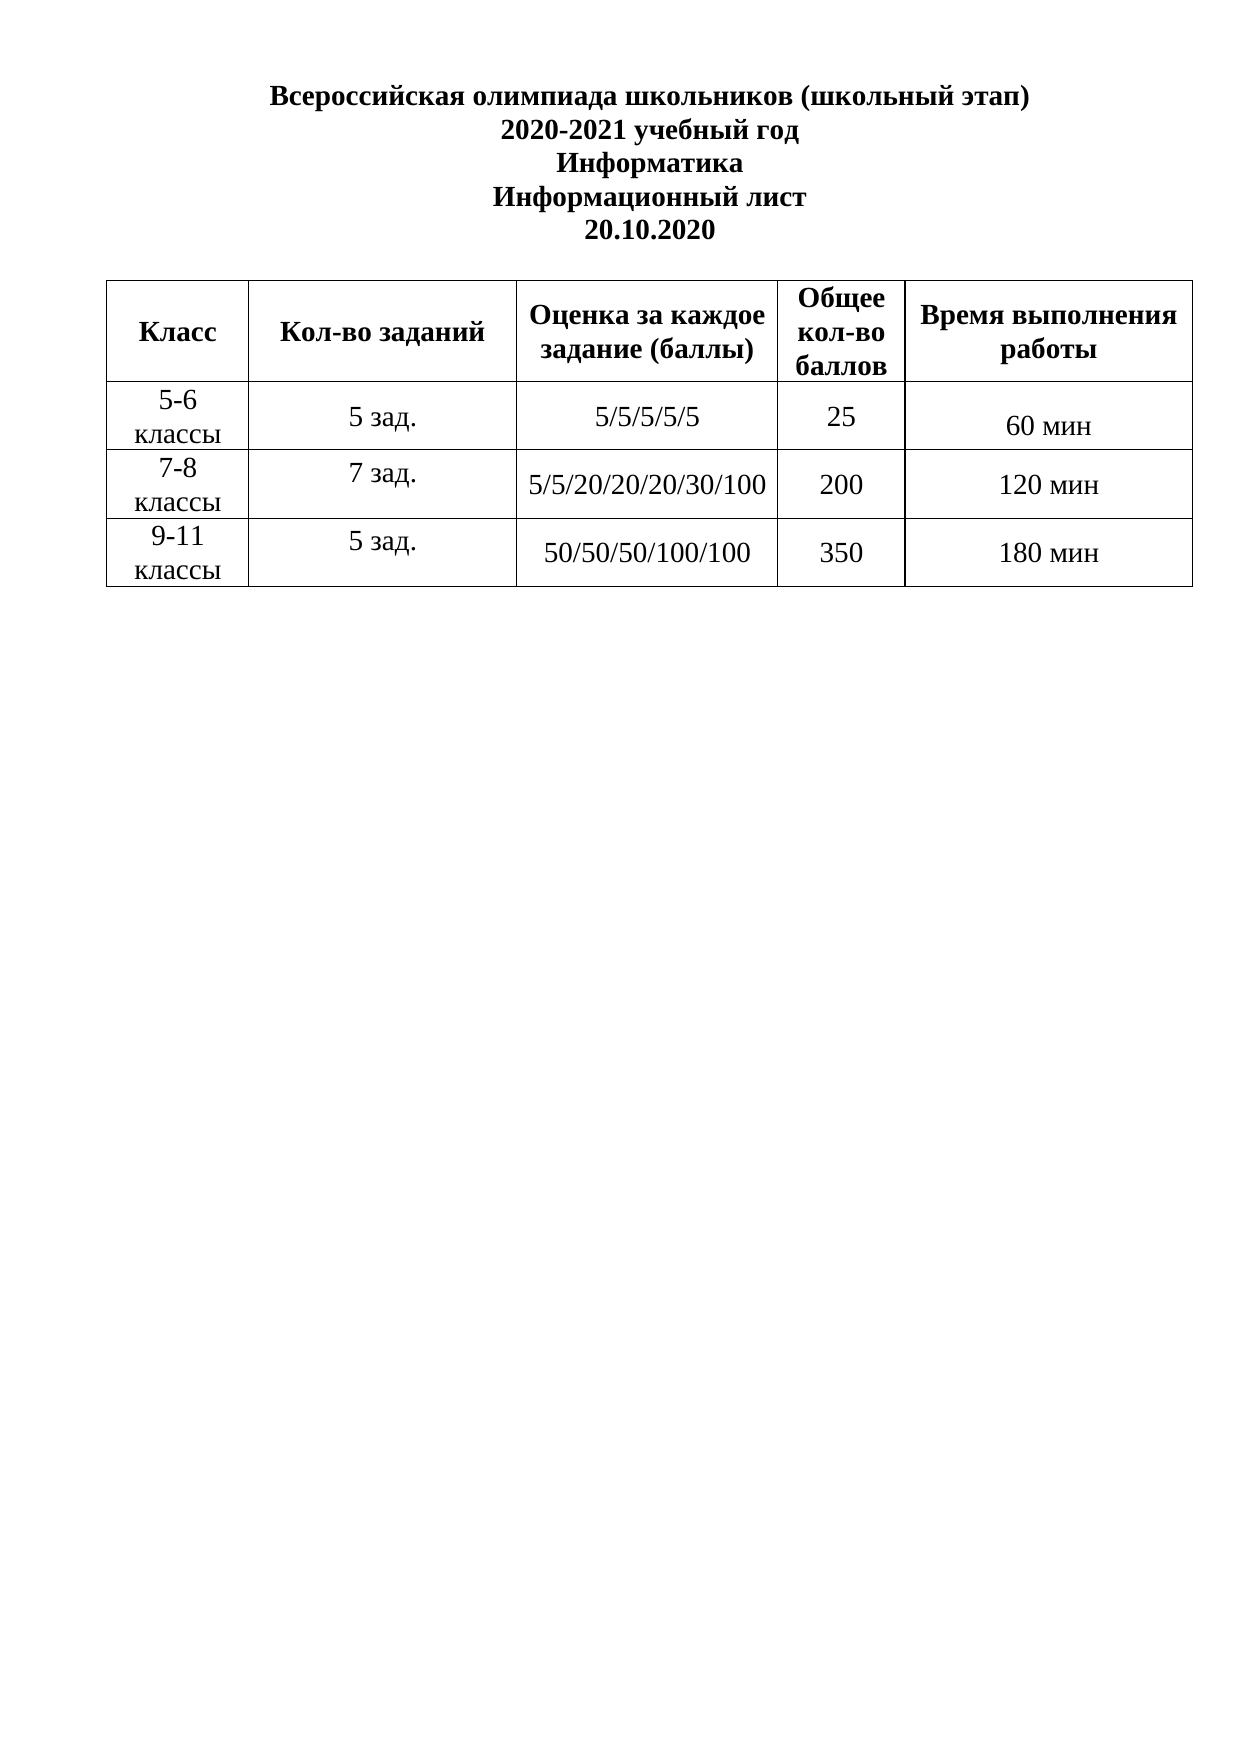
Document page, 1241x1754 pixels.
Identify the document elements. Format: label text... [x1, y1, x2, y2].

table_cell 5/5/20/20/20/30/100 [517, 450, 777, 517]
table_cell 7 зад. [249, 450, 516, 517]
table_cell 5/5/5/5/5 [517, 382, 777, 449]
table_cell 350 [778, 519, 904, 586]
table_header Время выполнения работы [906, 281, 1192, 381]
text 20.10.2020 [118, 212, 1181, 246]
table_cell 7-8 классы [107, 450, 248, 517]
table_cell 60 мин [906, 382, 1192, 449]
table_cell 120 мин [906, 450, 1192, 517]
text 2020-2021 учебный год [118, 112, 1181, 145]
table_cell 9-11 классы [107, 519, 248, 586]
table_cell 5-6 классы [107, 382, 248, 449]
text Информационный лист [118, 179, 1181, 212]
table_header Общее кол-во баллов [778, 281, 904, 381]
table_header Оценка за каждое задание (баллы) [517, 281, 777, 381]
table_cell 5 зад. [249, 519, 516, 586]
table_cell 50/50/50/100/100 [517, 519, 777, 586]
text Всероссийская олимпиада школьников (школьный этап) [118, 78, 1181, 112]
table_cell 5 зад. [249, 382, 516, 449]
table_header Класс [107, 281, 248, 381]
table_cell 180 мин [906, 519, 1192, 586]
text Информатика [118, 145, 1181, 179]
table_cell 25 [778, 382, 904, 449]
table_header Кол-во заданий [249, 281, 516, 381]
table_cell 200 [778, 450, 904, 517]
